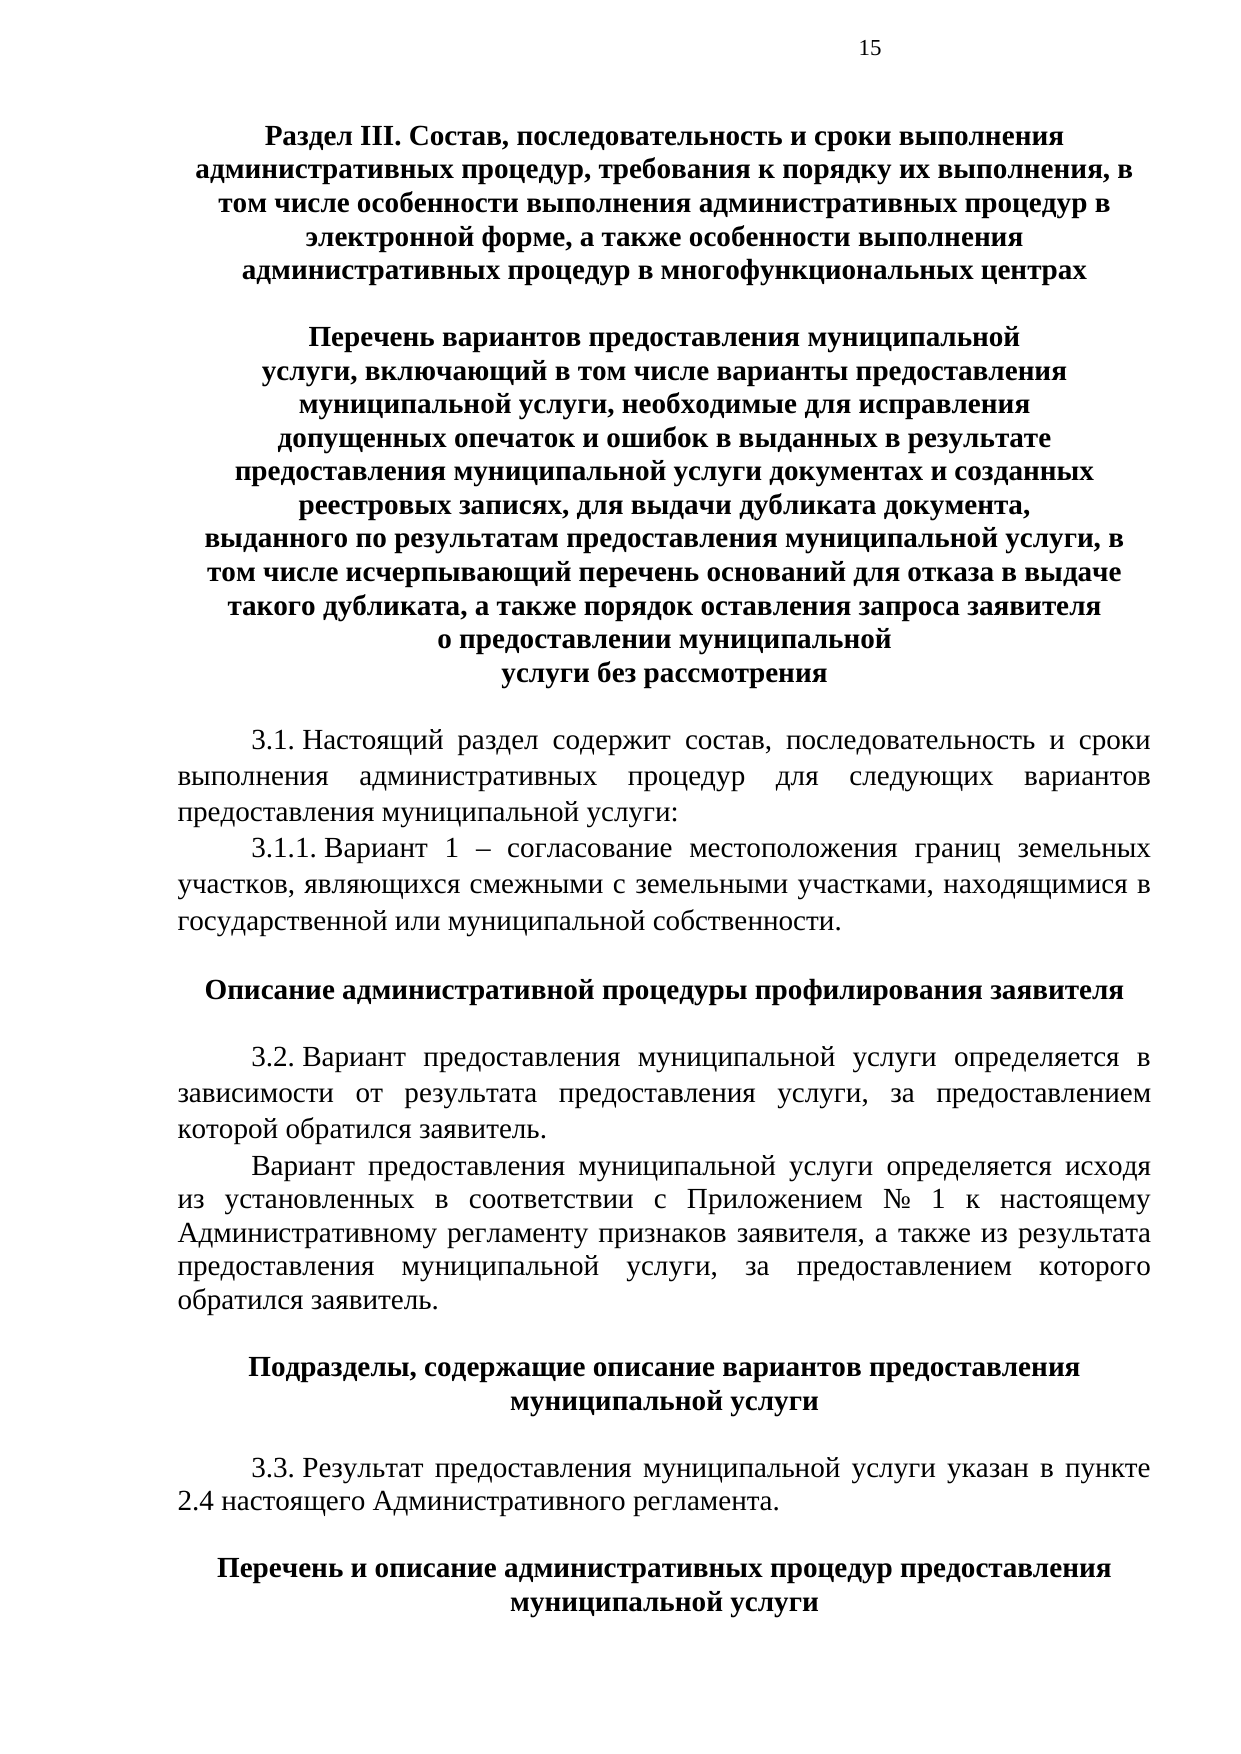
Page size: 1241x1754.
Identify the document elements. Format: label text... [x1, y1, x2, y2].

text услуги без рассмотрения [177, 655, 1152, 688]
text услуги, включающий в том числе варианты предоставления [177, 353, 1152, 386]
text Вариант предоставления муниципальной услуги определяется исходя из установленных в соответствии с Приложением № 1 к настоящему Административному регламенту признаков заявителя, а также из результата предоставления муниципальной услуги, за предоставлением которого обратился заявитель. [177, 1148, 1152, 1316]
title муниципальной услуги [177, 1383, 1152, 1416]
title Перечень и описание административных процедур предоставления муниципальной услуги [177, 1550, 1152, 1617]
list Настоящий раздел содержит состав, последовательность и сроки выполнения административных процедур для следующих вариантов предоставления муниципальной услуги: [177, 722, 1152, 828]
list Вариант предоставления муниципальной услуги определяется в зависимости от результата предоставления услуги, за предоставлением которой обратился заявитель. [177, 1039, 1152, 1145]
text предоставления муниципальной услуги документах и созданных реестровых записях, для выдачи дубликата документа, [177, 453, 1152, 521]
list Результат предоставления муниципальной услуги указан в пункте 2.4 настоящего Административного регламента. [177, 1450, 1152, 1517]
text выданного по результатам предоставления муниципальной услуги, в том числе исчерпывающий перечень оснований для отказа в выдаче такого дубликата, а также порядок оставления запроса заявителя [177, 521, 1152, 621]
text о предоставлении муниципальной [177, 621, 1152, 655]
text Перечень вариантов предоставления муниципальной [177, 319, 1152, 353]
text допущенных опечаток и ошибок в выданных в результате [177, 420, 1152, 453]
list Вариант 1 – согласование местоположения границ земельных участков, являющихся смежными с земельными участками, находящимися в государственной или муниципальной собственности. [177, 830, 1152, 936]
text Раздел III. Состав, последовательность и сроки выполнения административных процедур, требования к порядку их выполнения, в том числе особенности выполнения административных процедур в электронной форме, а также особенности выполнения административных процедур в многофункциональных центрах [177, 118, 1152, 286]
text муниципальной услуги, необходимые для исправления [177, 386, 1152, 420]
text Описание административной процедуры профилирования заявителя [177, 972, 1152, 1006]
title Подразделы, содержащие описание вариантов предоставления [177, 1349, 1152, 1383]
